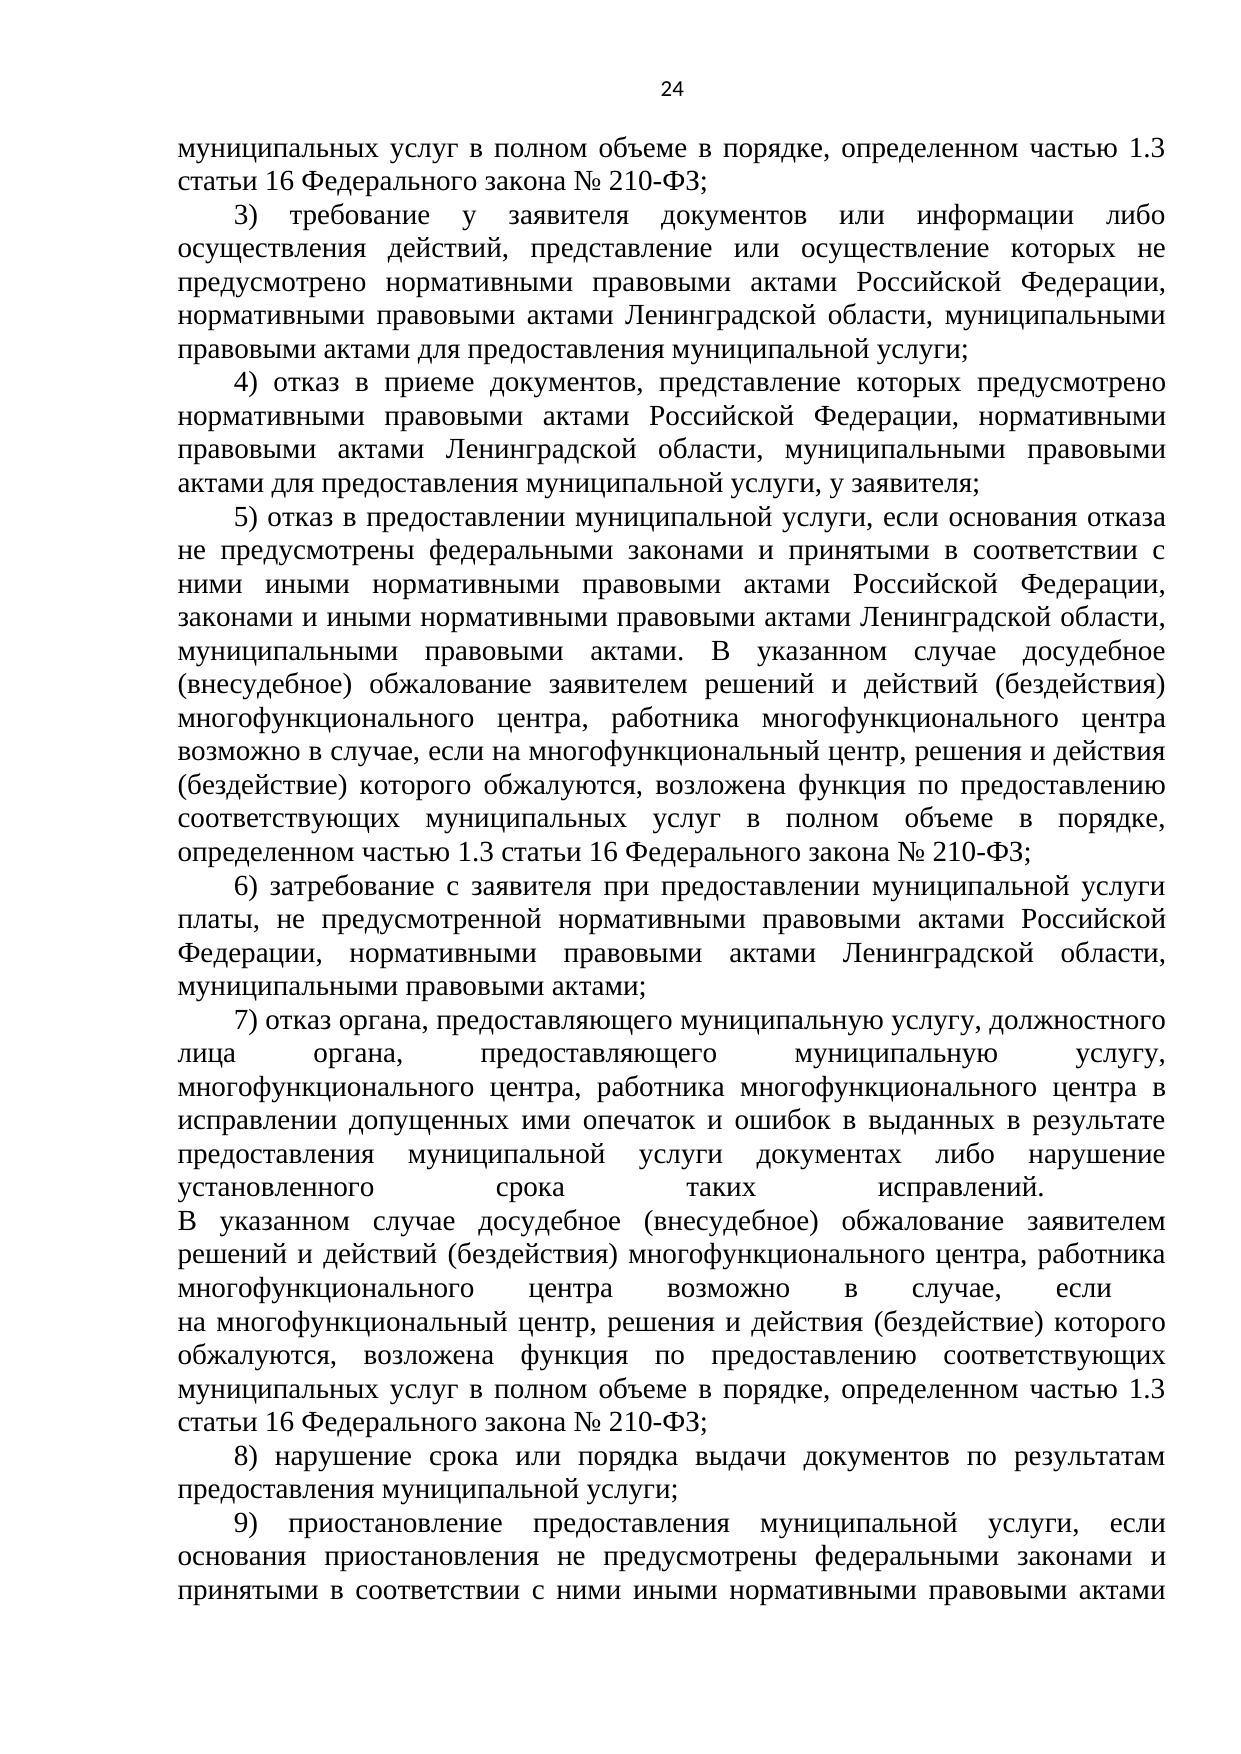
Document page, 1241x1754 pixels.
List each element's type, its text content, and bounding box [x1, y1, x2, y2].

text 3) требование у заявителя документов или информации либо осуществления действий, представление или осуществление которых не предусмотрено нормативными правовыми актами Российской Федерации, нормативными правовыми актами Ленинградской области, муниципальными правовыми актами для предоставления муниципальной услуги; [177, 197, 1167, 364]
text 8) нарушение срока или порядка выдачи документов по результатам предоставления муниципальной услуги; [177, 1438, 1167, 1505]
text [177, 1505, 1167, 1606]
text 7) отказ органа, предоставляющего муниципальную услугу, должностного лица органа, предоставляющего муниципальную услугу, многофункционального центра, работника многофункционального центра в исправлении допущенных ими опечаток и ошибок в выданных в результате предоставления муниципальной услуги документах либо нарушение установленного срока таких исправлений. В указанном случае досудебное (внесудебное) обжалование заявителем решений и действий (бездействия) многофункционального центра, работника многофункционального центра возможно в случае, если на многофункциональный центр, решения и действия (бездействие) которого обжалуются, возложена функция по предоставлению соответствующих муниципальных услуг в полном объеме в порядке, определенном частью 1.3 статьи 16 Федерального закона № 210-ФЗ; [177, 1002, 1167, 1438]
text 5) отказ в предоставлении муниципальной услуги, если основания отказа не предусмотрены федеральными законами и принятыми в соответствии с ними иными нормативными правовыми актами Российской Федерации, законами и иными нормативными правовыми актами Ленинградской области, муниципальными правовыми актами. В указанном случае досудебное (внесудебное) обжалование заявителем решений и действий (бездействия) многофункционального центра, работника многофункционального центра возможно в случае, если на многофункциональный центр, решения и действия (бездействие) которого обжалуются, возложена функция по предоставлению соответствующих муниципальных услуг в полном объеме в порядке, определенном частью 1.3 статьи 16 Федерального закона № 210-ФЗ; [177, 499, 1167, 868]
text 6) затребование с заявителя при предоставлении муниципальной услуги платы, не предусмотренной нормативными правовыми актами Российской Федерации, нормативными правовыми актами Ленинградской области, муниципальными правовыми актами; [177, 868, 1167, 1002]
text 4) отказ в приеме документов, представление которых предусмотрено нормативными правовыми актами Российской Федерации, нормативными правовыми актами Ленинградской области, муниципальными правовыми актами для предоставления муниципальной услуги, у заявителя; [177, 364, 1167, 499]
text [177, 130, 1167, 197]
